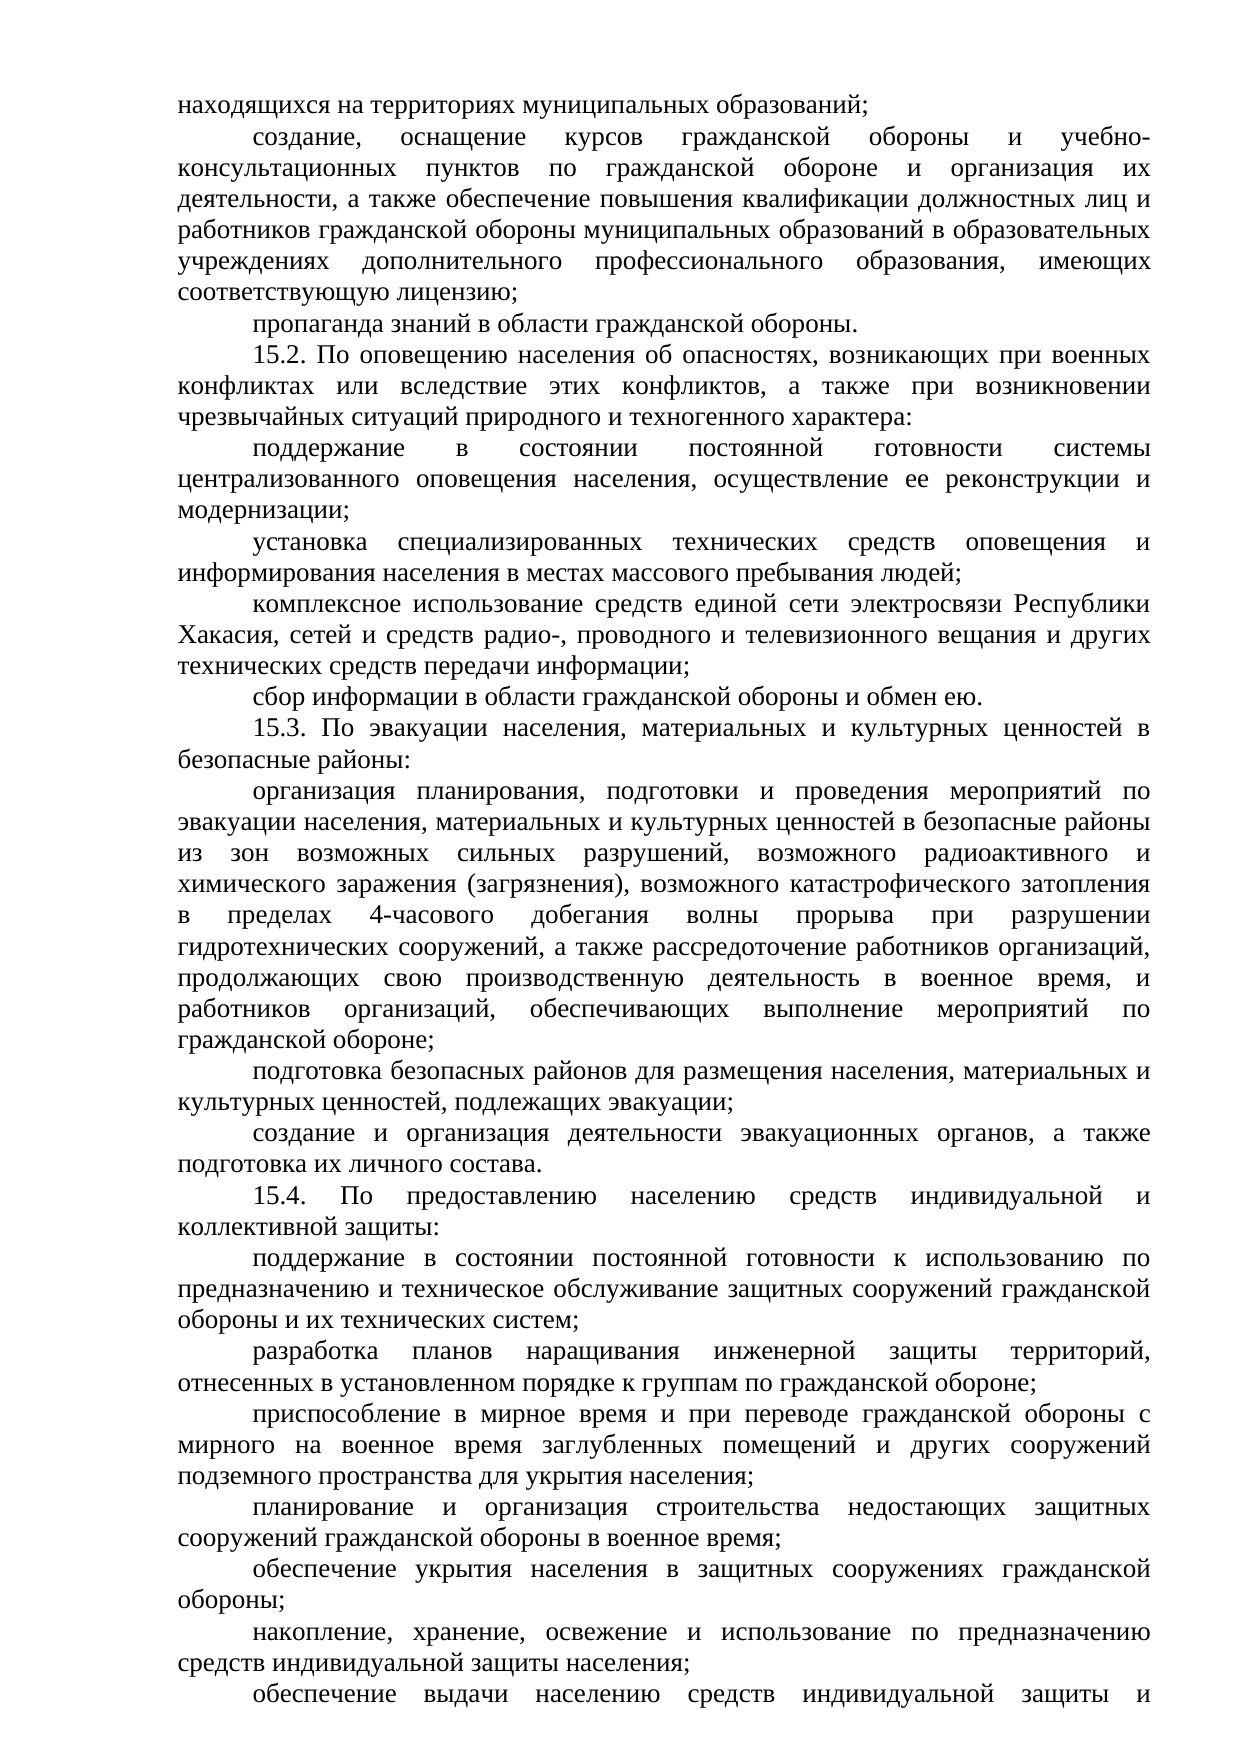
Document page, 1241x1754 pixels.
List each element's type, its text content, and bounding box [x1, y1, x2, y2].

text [177, 1677, 1152, 1708]
text организация планирования, подготовки и проведения мероприятий по эвакуации населения, материальных и культурных ценностей в безопасные районы из зон возможных сильных разрушений, возможного радиоактивного и химического заражения (загрязнения), возможного катастрофического затопления в пределах 4-часового добегания волны прорыва при разрушении гидротехнических сооружений, а также рассредоточение работников организаций, продолжающих свою производственную деятельность в военное время, и работников организаций, обеспечивающих выполнение мероприятий по гражданской обороне; [177, 774, 1152, 1054]
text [177, 89, 1152, 120]
text 15.2. По оповещению населения об опасностях, возникающих при военных конфликтах или вследствие этих конфликтов, а также при возникновении чрезвычайных ситуаций природного и техногенного характера: [177, 338, 1152, 431]
text 15.4. По предоставлению населению средств индивидуальной и коллективной защиты: [177, 1179, 1152, 1241]
text поддержание в состоянии постоянной готовности системы централизованного оповещения населения, осуществление ее реконструкции и модернизации; [177, 431, 1152, 525]
text планирование и организация строительства недостающих защитных сооружений гражданской обороны в военное время; [177, 1490, 1152, 1552]
text создание и организация деятельности эвакуационных органов, а также подготовка их личного состава. [177, 1116, 1152, 1179]
text сбор информации в области гражданской обороны и обмен ею. [177, 680, 1152, 712]
text накопление, хранение, освежение и использование по предназначению средств индивидуальной защиты населения; [177, 1615, 1152, 1677]
text разработка планов наращивания инженерной защиты территорий, отнесенных в установленном порядке к группам по гражданской обороне; [177, 1334, 1152, 1397]
text подготовка безопасных районов для размещения населения, материальных и культурных ценностей, подлежащих эвакуации; [177, 1054, 1152, 1116]
text приспособление в мирное время и при переводе гражданской обороны с мирного на военное время заглубленных помещений и других сооружений подземного пространства для укрытия населения; [177, 1397, 1152, 1490]
text создание, оснащение курсов гражданской обороны и учебно-консультационных пунктов по гражданской обороне и организация их деятельности, а также обеспечение повышения квалификации должностных лиц и работников гражданской обороны муниципальных образований в образовательных учреждениях дополнительного профессионального образования, имеющих соответствующую лицензию; [177, 120, 1152, 307]
text установка специализированных технических средств оповещения и информирования населения в местах массового пребывания людей; [177, 525, 1152, 587]
text обеспечение укрытия населения в защитных сооружениях гражданской обороны; [177, 1552, 1152, 1615]
text комплексное использование средств единой сети электросвязи Республики Хакасия, сетей и средств радио-, проводного и телевизионного вещания и других технических средств передачи информации; [177, 587, 1152, 680]
text 15.3. По эвакуации населения, материальных и культурных ценностей в безопасные районы: [177, 712, 1152, 774]
text поддержание в состоянии постоянной готовности к использованию по предназначению и техническое обслуживание защитных сооружений гражданской обороны и их технических систем; [177, 1241, 1152, 1334]
text пропаганда знаний в области гражданской обороны. [177, 307, 1152, 338]
